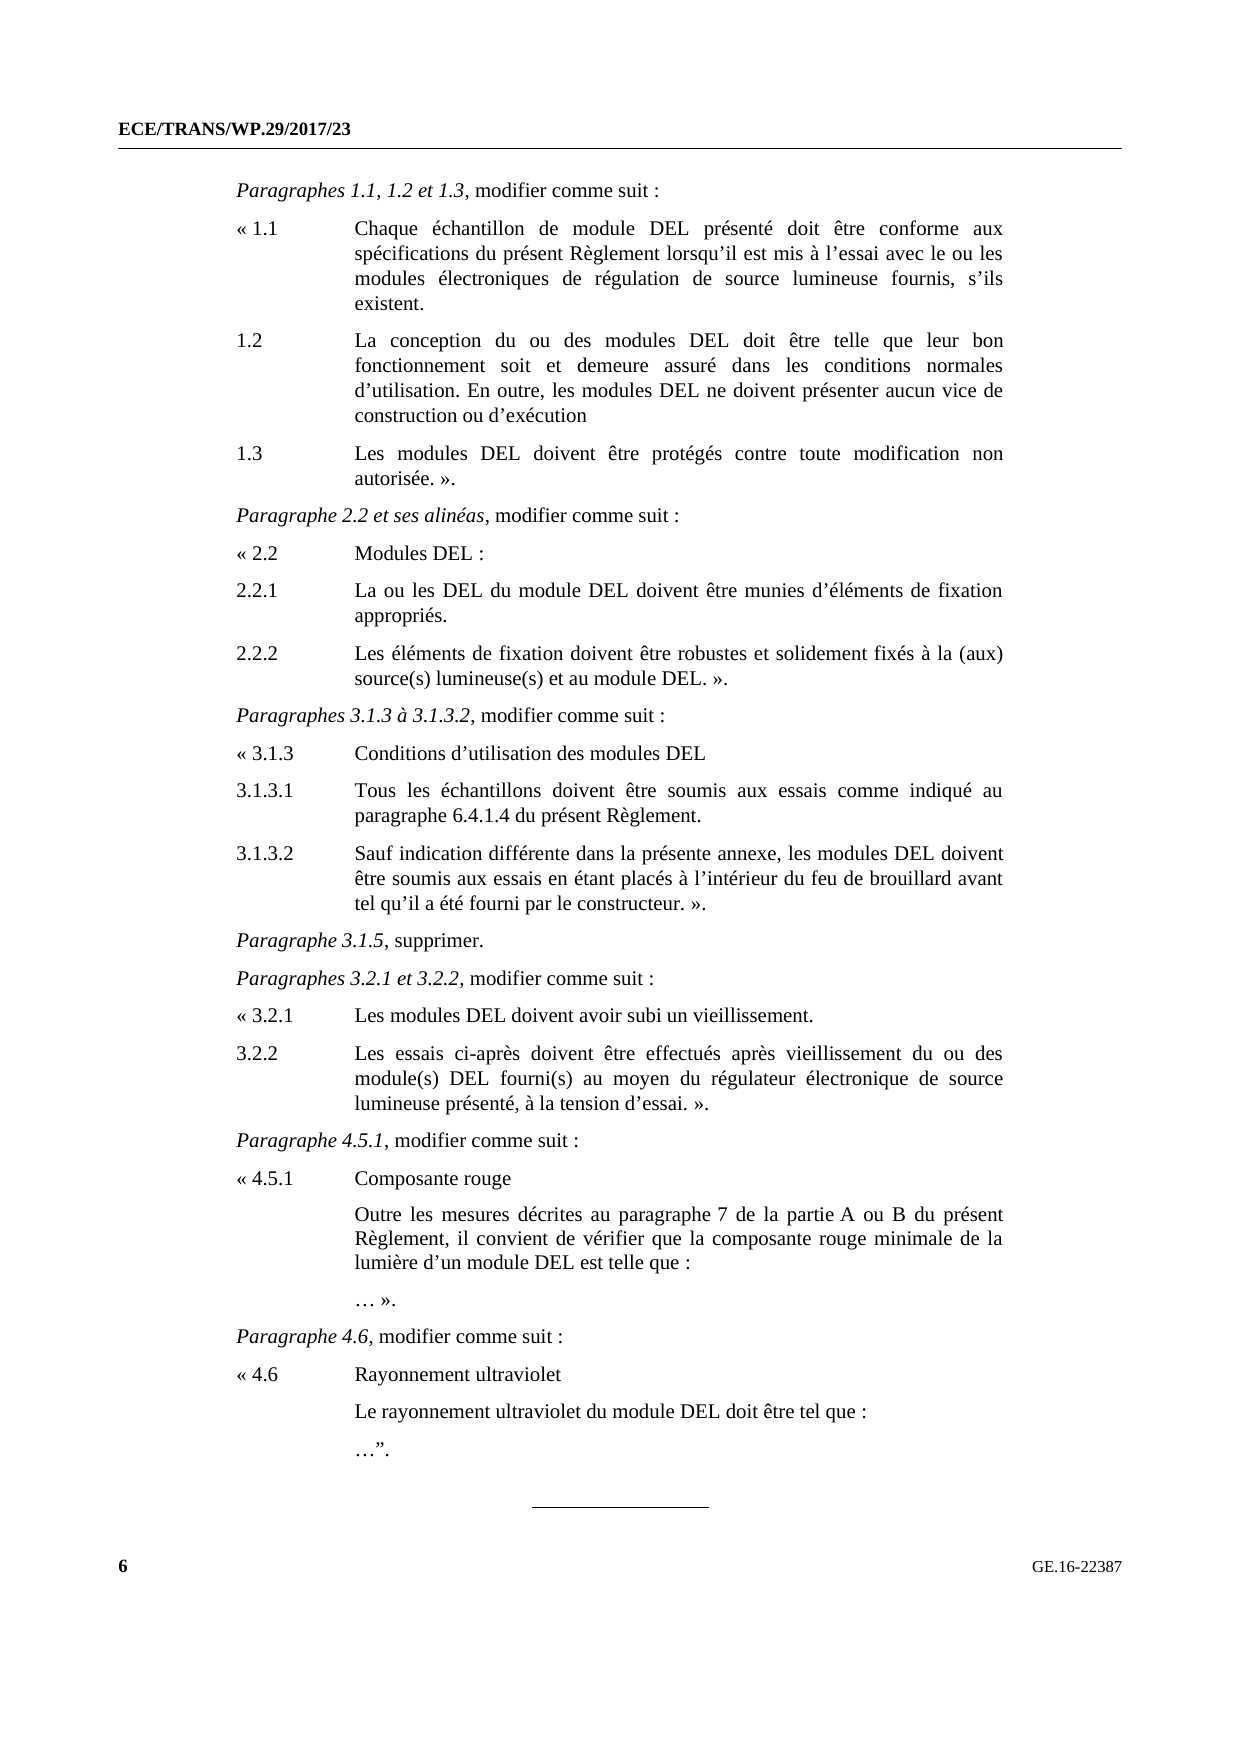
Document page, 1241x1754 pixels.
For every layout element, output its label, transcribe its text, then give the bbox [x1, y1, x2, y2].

text …”. [354, 1436, 1004, 1461]
text 1.2 La conception du ou des modules DEL doit être telle que leur bon fonctionnement soit et demeure assuré dans les conditions normales d’utilisation. En outre, les modules DEL ne doivent présenter aucun vice de construction ou d’exécution [236, 327, 1004, 427]
text Paragraphes 3.2.1 et 3.2.2, modifier comme suit : [236, 965, 1004, 990]
text 2.2.1 La ou les DEL du module DEL doivent être munies d’éléments de fixation appropriés. [236, 577, 1004, 627]
text « 4.5.1 Composante rouge [236, 1165, 1004, 1190]
text « 4.6 Rayonnement ultraviolet [236, 1361, 1004, 1386]
text 3.1.3.2 Sauf indication différente dans la présente annexe, les modules DEL doivent être soumis aux essais en étant placés à l’intérieur du feu de brouillard avant tel qu’il a été fourni par le constructeur. ». [236, 840, 1004, 915]
text 2.2.2 Les éléments de fixation doivent être robustes et solidement fixés à la (aux) source(s) lumineuse(s) et au module DEL. ». [236, 640, 1004, 690]
text Paragraphes 3.1.3 à 3.1.3.2, modifier comme suit : [236, 702, 1004, 727]
text Outre les mesures décrites au paragraphe 7 de la partie A ou B du présent Règlement, il convient de vérifier que la composante rouge minimale de la lumière d’un module DEL est telle que : [354, 1202, 1004, 1274]
text … ». [354, 1287, 1004, 1311]
text « 3.1.3 Conditions d’utilisation des modules DEL [236, 740, 1004, 765]
text Paragraphe 3.1.5, supprimer. [236, 927, 1004, 952]
text « 1.1 Chaque échantillon de module DEL présenté doit être conforme aux spécifications du présent Règlement lorsqu’il est mis à l’essai avec le ou les modules électroniques de régulation de source lumineuse fournis, s’ils existent. [236, 215, 1004, 315]
text Paragraphe 4.5.1, modifier comme suit : [236, 1127, 1004, 1152]
text Paragraphe 2.2 et ses alinéas, modifier comme suit : [236, 502, 1004, 527]
text Le rayonnement ultraviolet du module DEL doit être tel que : [354, 1398, 1004, 1423]
text Paragraphes 1.1, 1.2 et 1.3, modifier comme suit : [236, 177, 1004, 202]
text 1.3 Les modules DEL doivent être protégés contre toute modification non autorisée. ». [236, 440, 1004, 490]
text Paragraphe 4.6, modifier comme suit : [236, 1323, 1004, 1348]
text « 2.2 Modules DEL : [236, 540, 1004, 565]
text « 3.2.1 Les modules DEL doivent avoir subi un vieillissement. [236, 1002, 1004, 1027]
text 3.2.2 Les essais ci-après doivent être effectués après vieillissement du ou des module(s) DEL fourni(s) au moyen du régulateur électronique de source lumineuse présenté, à la tension d’essai. ». [236, 1040, 1004, 1115]
text 3.1.3.1 Tous les échantillons doivent être soumis aux essais comme indiqué au paragraphe 6.4.1.4 du présent Règlement. [236, 777, 1004, 827]
